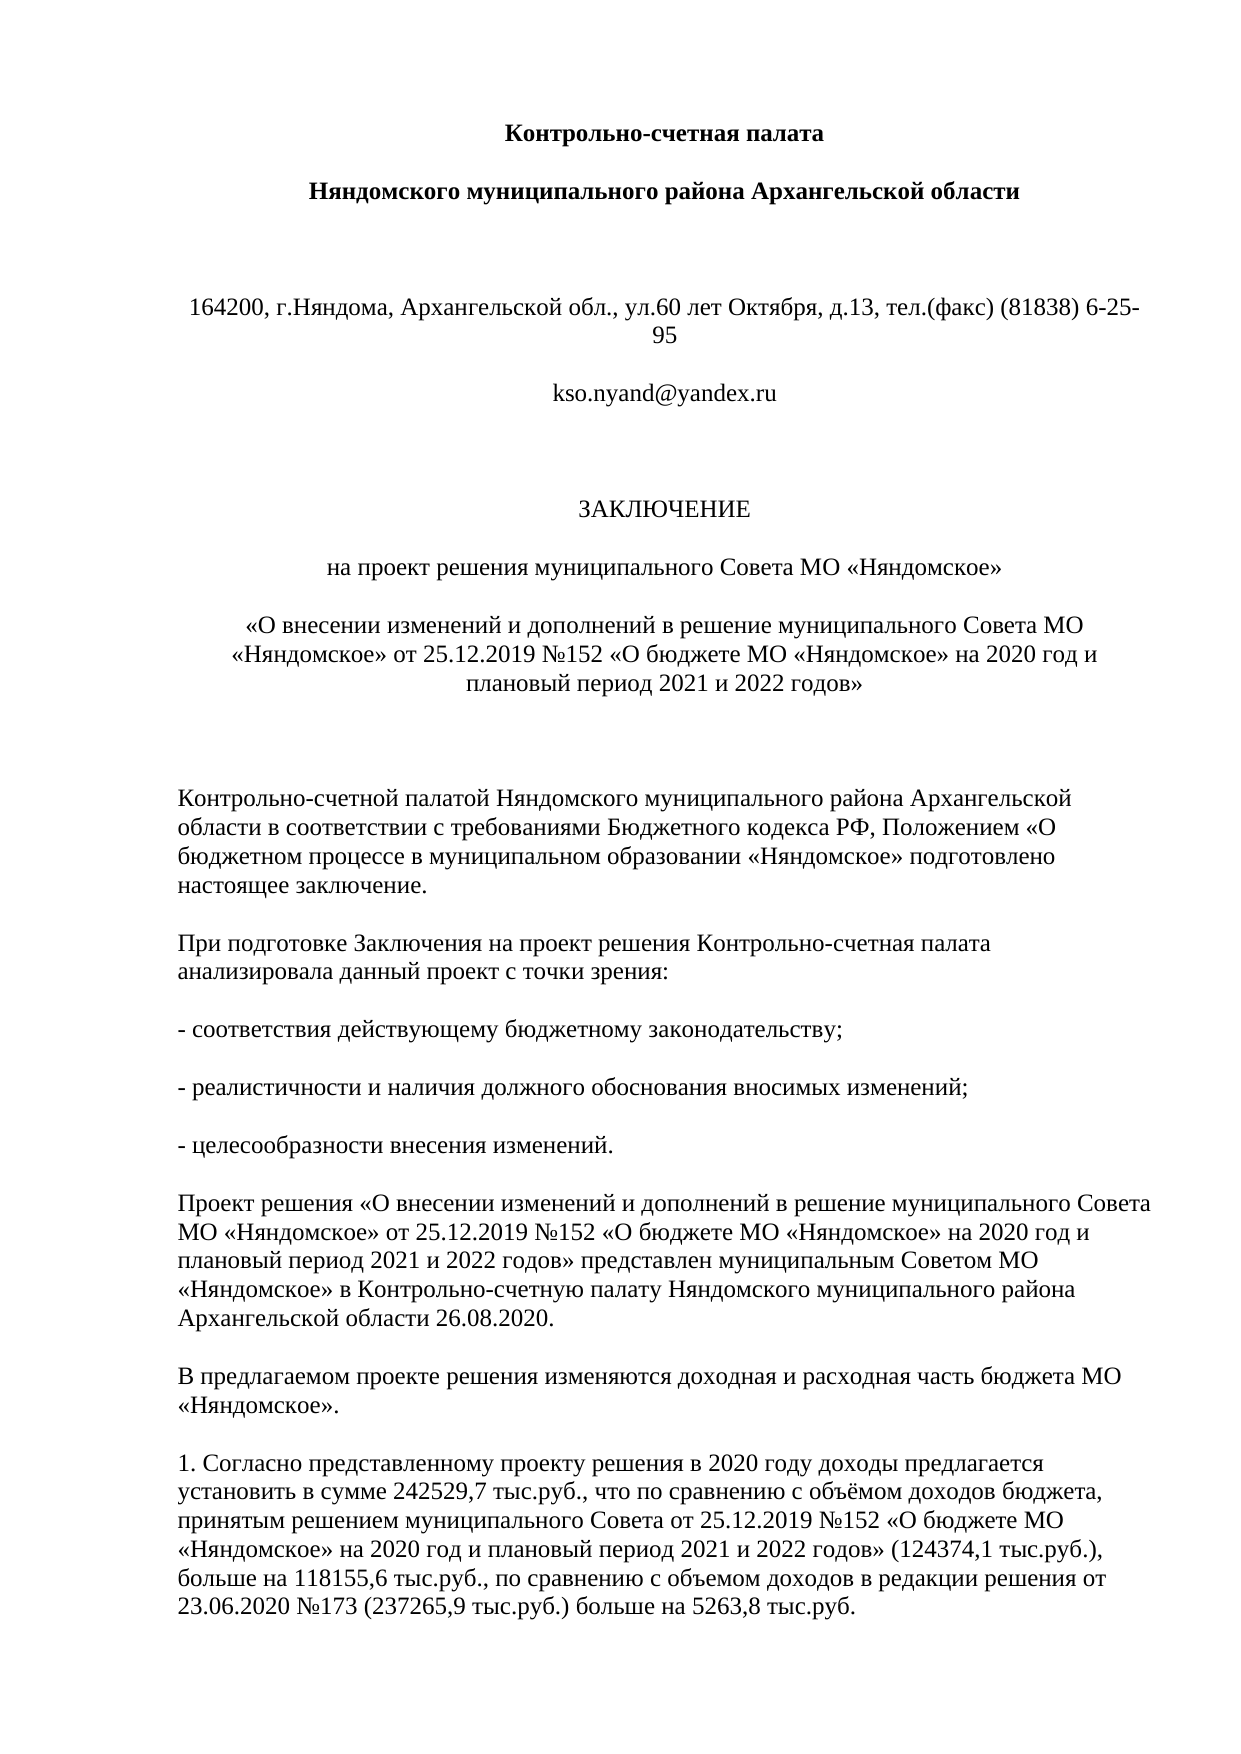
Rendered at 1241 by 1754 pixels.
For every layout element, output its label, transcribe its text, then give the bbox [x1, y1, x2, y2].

text Няндомского муниципального района Архангельской области [177, 176, 1152, 205]
text В предлагаемом проекте решения изменяются доходная и расходная часть бюджета МО «Няндомское». [177, 1361, 1152, 1418]
text «О внесении изменений и дополнений в решение муниципального Совета МО «Няндомское» от 25.12.2019 №152 «О бюджете МО «Няндомское» на 2020 год и плановый период 2021 и 2022 годов» [177, 610, 1152, 696]
text - реалистичности и наличия должного обоснования вносимых изменений; [177, 1072, 1152, 1101]
text ЗАКЛЮЧЕНИЕ [177, 494, 1152, 523]
text 1. Согласно представленному проекту решения в 2020 году доходы предлагается установить в сумме 242529,7 тыс.руб., что по сравнению с объёмом доходов бюджета, принятым решением муниципального Совета от 25.12.2019 №152 «О бюджете МО «Няндомское» на 2020 год и плановый период 2021 и 2022 годов» (124374,1 тыс.руб.), больше на 118155,6 тыс.руб., по сравнению с объемом доходов в редакции решения от 23.06.2020 №173 (237265,9 тыс.руб.) больше на 5263,8 тыс.руб. [177, 1448, 1152, 1620]
text - целесообразности внесения изменений. [177, 1130, 1152, 1159]
text на проект решения муниципального Совета МО «Няндомское» [177, 552, 1152, 581]
text 164200, г.Няндома, Архангельской обл., ул.60 лет Октября, д.13, тел.(факс) (81838) 6-25-95 [177, 292, 1152, 349]
text При подготовке Заключения на проект решения Контрольно-счетная палата анализировала данный проект с точки зрения: [177, 928, 1152, 985]
text Контрольно-счетной палатой Няндомского муниципального района Архангельской области в соответствии с требованиями Бюджетного кодекса РФ, Положением «О бюджетном процессе в муниципальном образовании «Няндомское» подготовлено настоящее заключение. [177, 783, 1152, 898]
text Проект решения «О внесении изменений и дополнений в решение муниципального Совета МО «Няндомское» от 25.12.2019 №152 «О бюджете МО «Няндомское» на 2020 год и плановый период 2021 и 2022 годов» представлен муниципальным Советом МО «Няндомское» в Контрольно-счетную палату Няндомского муниципального района Архангельской области 26.08.2020. [177, 1188, 1152, 1332]
text Контрольно-счетная палата [177, 118, 1152, 147]
text kso.nyand@yandex.ru [177, 378, 1152, 407]
text - соответствия действующему бюджетному законодательству; [177, 1014, 1152, 1043]
